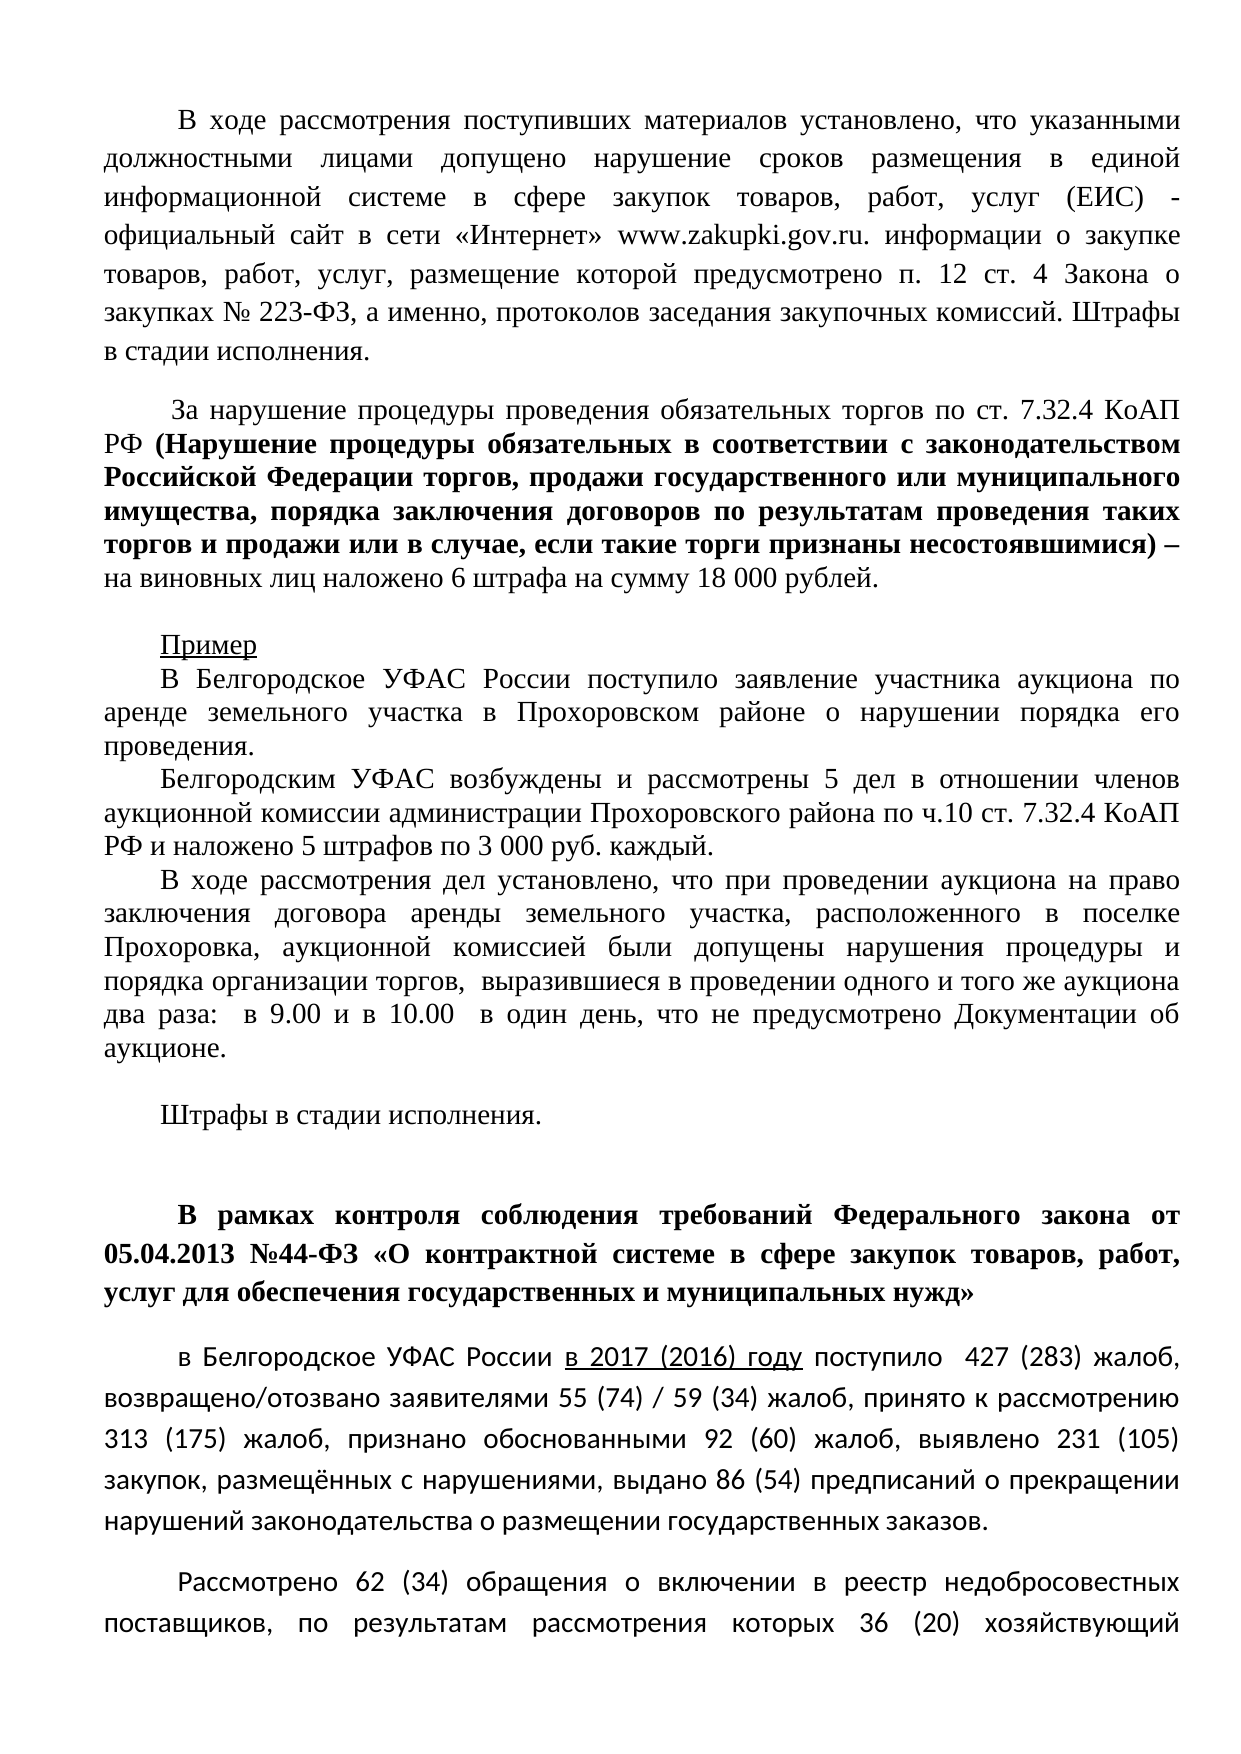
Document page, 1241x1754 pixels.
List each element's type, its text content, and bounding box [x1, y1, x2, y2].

text В Белгородское УФАС России поступило заявление участника аукциона по аренде земельного участка в Прохоровском районе о нарушении порядка его проведения. [103, 661, 1181, 761]
text За нарушение процедуры проведения обязательных торгов по ст. 7.32.4 КоАП РФ (Нарушение процедуры обязательных в соответствии с законодательством Российской Федерации торгов, продажи государственного или муниципального имущества, порядка заключения договоров по результатам проведения таких торгов и продажи или в случае, если такие торги признаны несостоявшимися) – на виновных лиц наложено 6 штрафа на сумму 18 000 рублей. [103, 392, 1181, 594]
text Белгородским УФАС возбуждены и рассмотрены 5 дел в отношении членов аукционной комиссии администрации Прохоровского района по ч.10 ст. 7.32.4 КоАП РФ и наложено 5 штрафов по 3 000 руб. каждый. [103, 761, 1181, 862]
text в Белгородское УФАС России в 2017 (2016) году поступило 427 (283) жалоб, возвращено/отозвано заявителями 55 (74) / 59 (34) жалоб, принято к рассмотрению 313 (175) жалоб, признано обоснованными 92 (60) жалоб, выявлено 231 (105) закупок, размещённых с нарушениями, выдано 86 (54) предписаний о прекращении нарушений законодательства о размещении государственных заказов. [103, 1338, 1181, 1537]
text Пример [103, 627, 1181, 661]
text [103, 1563, 1181, 1640]
text В ходе рассмотрения поступивших материалов установлено, что указанными должностными лицами допущено нарушение сроков размещения в единой информационной системе в сфере закупок товаров, работ, услуг (ЕИС) - официальный сайт в сети «Интернет» www.zakupki.gov.ru. информации о закупке товаров, работ, услуг, размещение которой предусмотрено п. 12 ст. 4 Закона о закупках № 223-ФЗ, а именно, протоколов заседания закупочных комиссий. Штрафы в стадии исполнения. [103, 102, 1181, 367]
text В рамках контроля соблюдения требований Федерального закона от 05.04.2013 №44-ФЗ «О контрактной системе в сфере закупок товаров, работ, услуг для обеспечения государственных и муниципальных нужд» [103, 1197, 1181, 1308]
text Штрафы в стадии исполнения. [103, 1097, 1181, 1130]
text В ходе рассмотрения дел установлено, что при проведении аукциона на право заключения договора аренды земельного участка, расположенного в поселке Прохоровка, аукционной комиссией были допущены нарушения процедуры и порядка организации торгов, выразившиеся в проведении одного и того же аукциона два раза: в 9.00 и в 10.00 в один день, что не предусмотрено Документации об аукционе. [103, 862, 1181, 1063]
